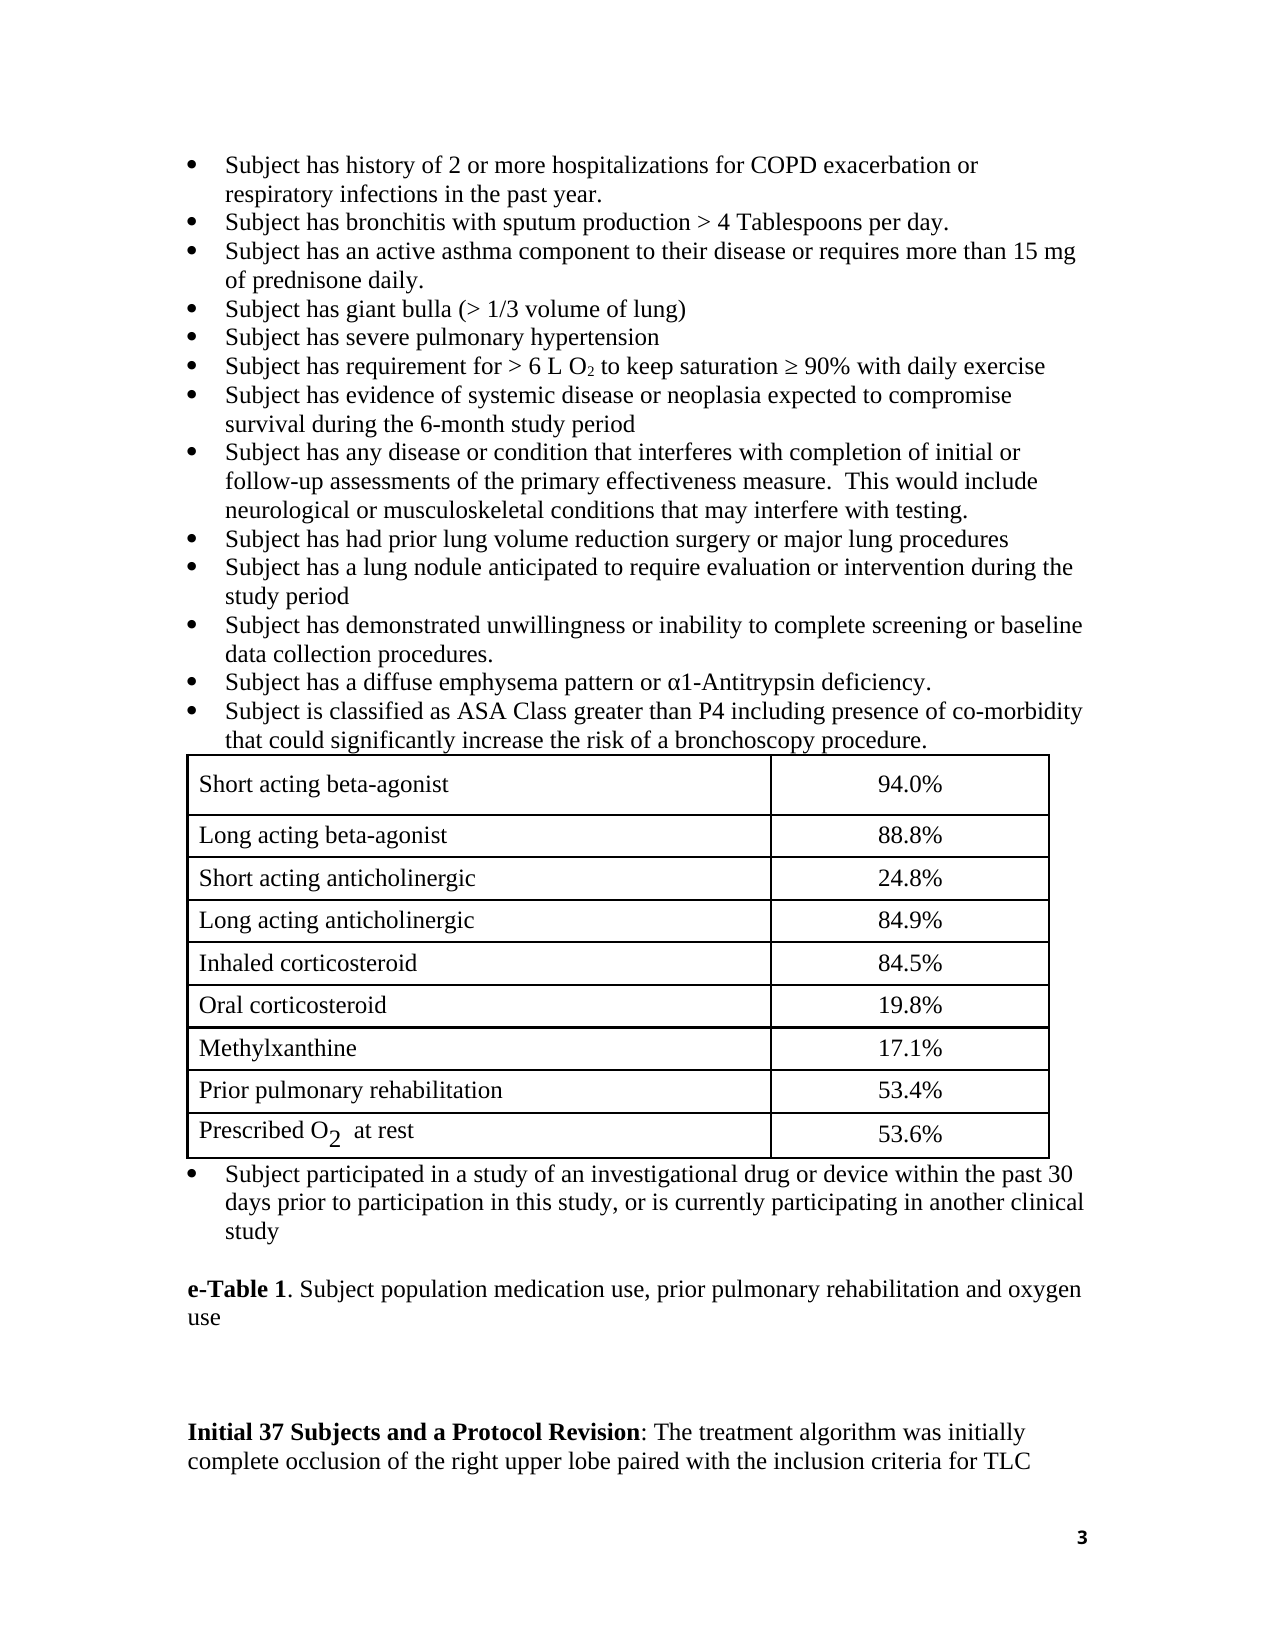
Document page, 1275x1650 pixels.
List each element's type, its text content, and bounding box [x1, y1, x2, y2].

table_cell Long acting anticholinergic [189, 901, 770, 941]
list Subject has evidence of systemic disease or neoplasia expected to compromise survival during the 6-month study period [187, 380, 1087, 437]
list Subject has an active asthma component to their disease or requires more than 15 mg of prednisone daily. [187, 236, 1087, 294]
list Subject has bronchitis with sputum production > 4 Tablespoons per day. [187, 207, 1087, 236]
list Subject participated in a study of an investigational drug or device within the past 30 days prior to participation in this study, or is currently participating in another clinical study [187, 1159, 1087, 1245]
list Subject has a lung nodule anticipated to require evaluation or intervention during the study period [187, 552, 1087, 610]
list Subject has history of 2 or more hospitalizations for COPD exacerbation or respiratory infections in the past year. [187, 150, 1087, 207]
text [187, 1417, 1087, 1475]
table_cell Methylxanthine [189, 1029, 770, 1069]
table_header 94.0% [772, 756, 1048, 813]
list Subject has requirement for > 6 L O2 to keep saturation ≥ 90% with daily exercise [187, 351, 1087, 380]
list Subject has demonstrated unwillingness or inability to complete screening or baseline data collection procedures. [187, 610, 1087, 667]
table_cell Prior pulmonary rehabilitation [189, 1071, 770, 1112]
list Subject has any disease or condition that interferes with completion of initial or follow-up assessments of the primary effectiveness measure. This would include neurological or musculoskeletal conditions that may interfere with testing. [187, 437, 1087, 524]
table_cell 17.1% [772, 1029, 1048, 1069]
list Subject has giant bulla (> 1/3 volume of lung) [187, 294, 1087, 322]
table_cell Oral corticosteroid [189, 986, 770, 1026]
table_cell 53.4% [772, 1071, 1048, 1112]
table_cell 84.5% [772, 943, 1048, 984]
table_cell 88.8% [772, 816, 1048, 856]
list Subject has a diffuse emphysema pattern or α1-Antitrypsin deficiency. [187, 667, 1087, 696]
table_cell Long acting beta-agonist [189, 816, 770, 856]
table_cell Short acting anticholinergic [189, 858, 770, 899]
table_cell 24.8% [772, 858, 1048, 899]
list Subject has severe pulmonary hypertension [187, 322, 1087, 351]
table_header Short acting beta-agonist [189, 756, 770, 813]
table_cell 84.9% [772, 901, 1048, 941]
table_cell Prescribed O2 at rest [189, 1114, 770, 1157]
text e-Table 1. Subject population medication use, prior pulmonary rehabilitation and oxygen use [187, 1274, 1087, 1331]
list Subject has had prior lung volume reduction surgery or major lung procedures [187, 524, 1087, 552]
table_cell 19.8% [772, 986, 1048, 1026]
list Subject is classified as ASA Class greater than P4 including presence of co-morbidity that could significantly increase the risk of a bronchoscopy procedure. [187, 696, 1087, 754]
table_cell 53.6% [772, 1114, 1048, 1157]
table_cell Inhaled corticosteroid [189, 943, 770, 984]
